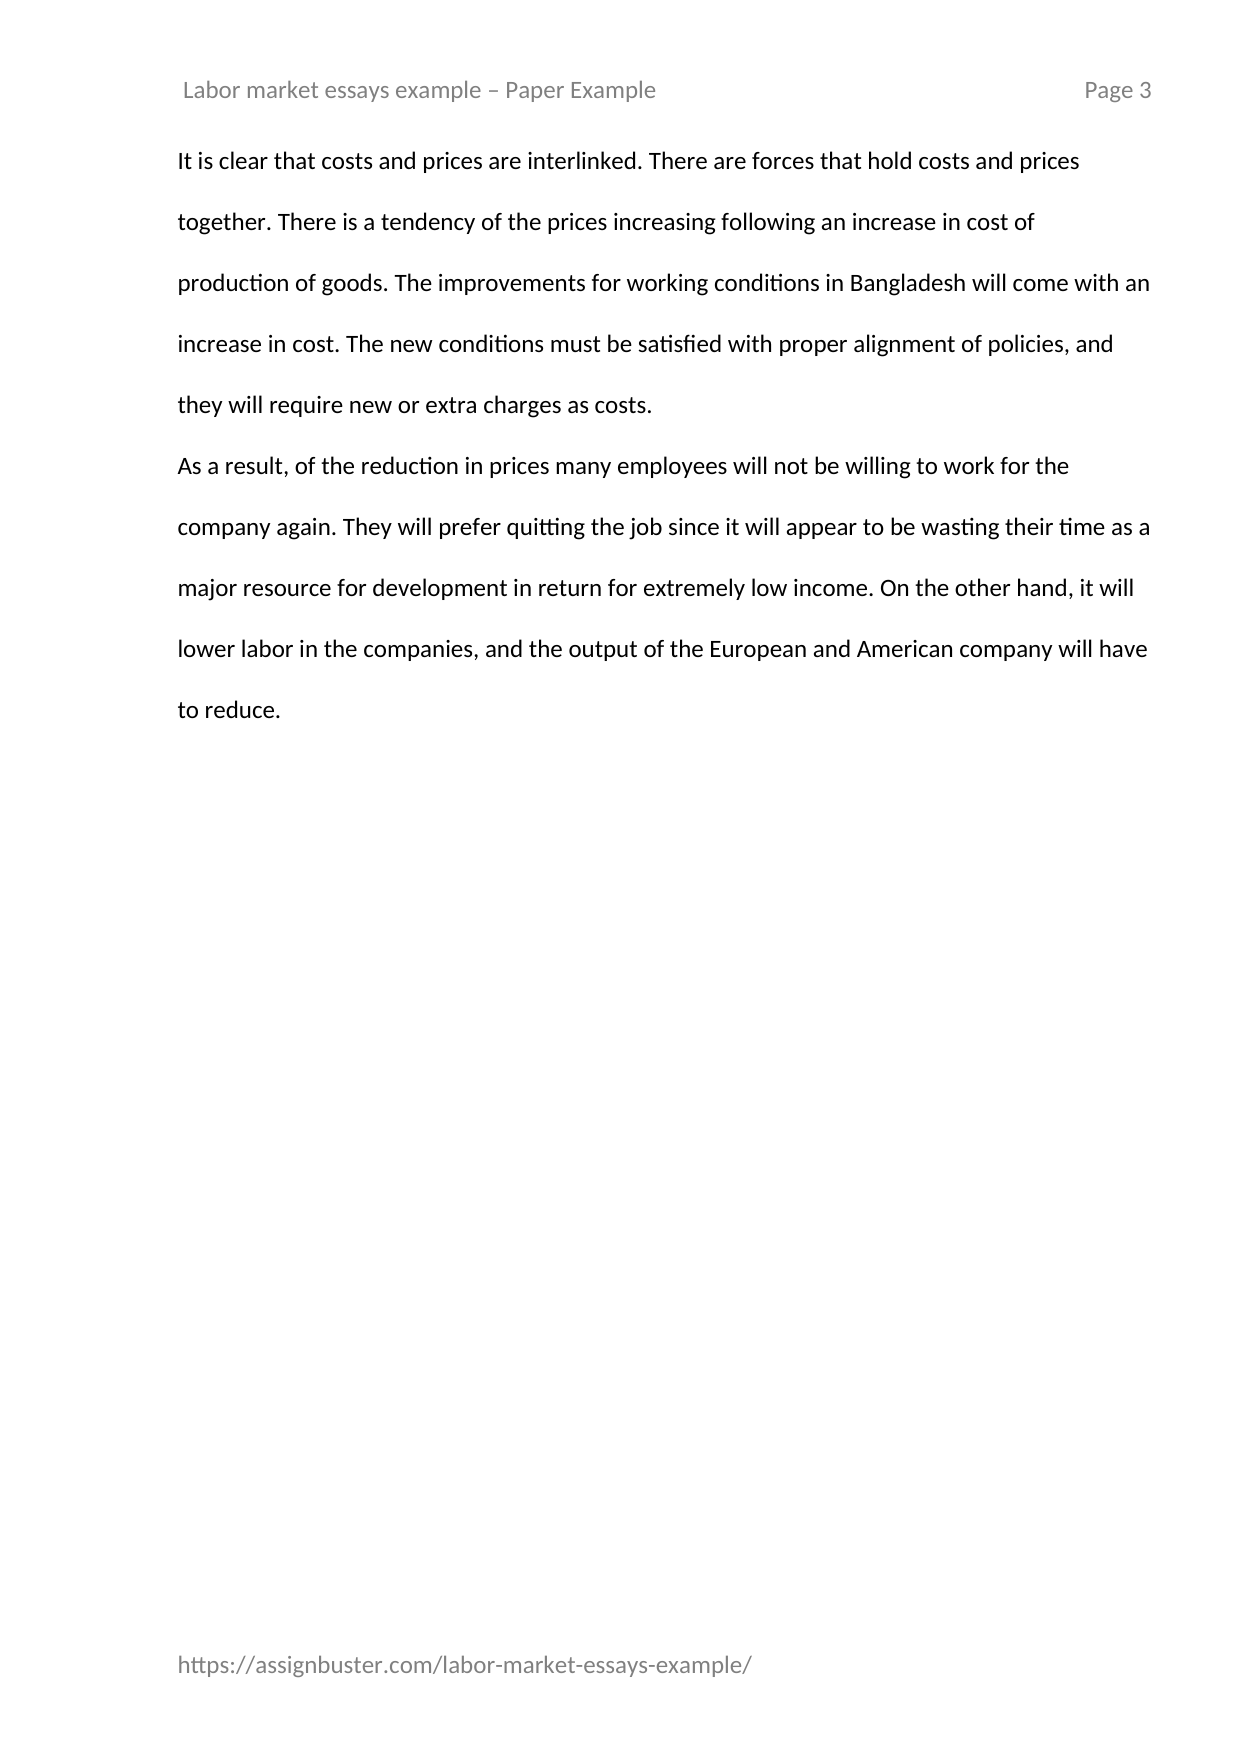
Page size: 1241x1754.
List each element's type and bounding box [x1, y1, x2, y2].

text [177, 145, 1152, 725]
